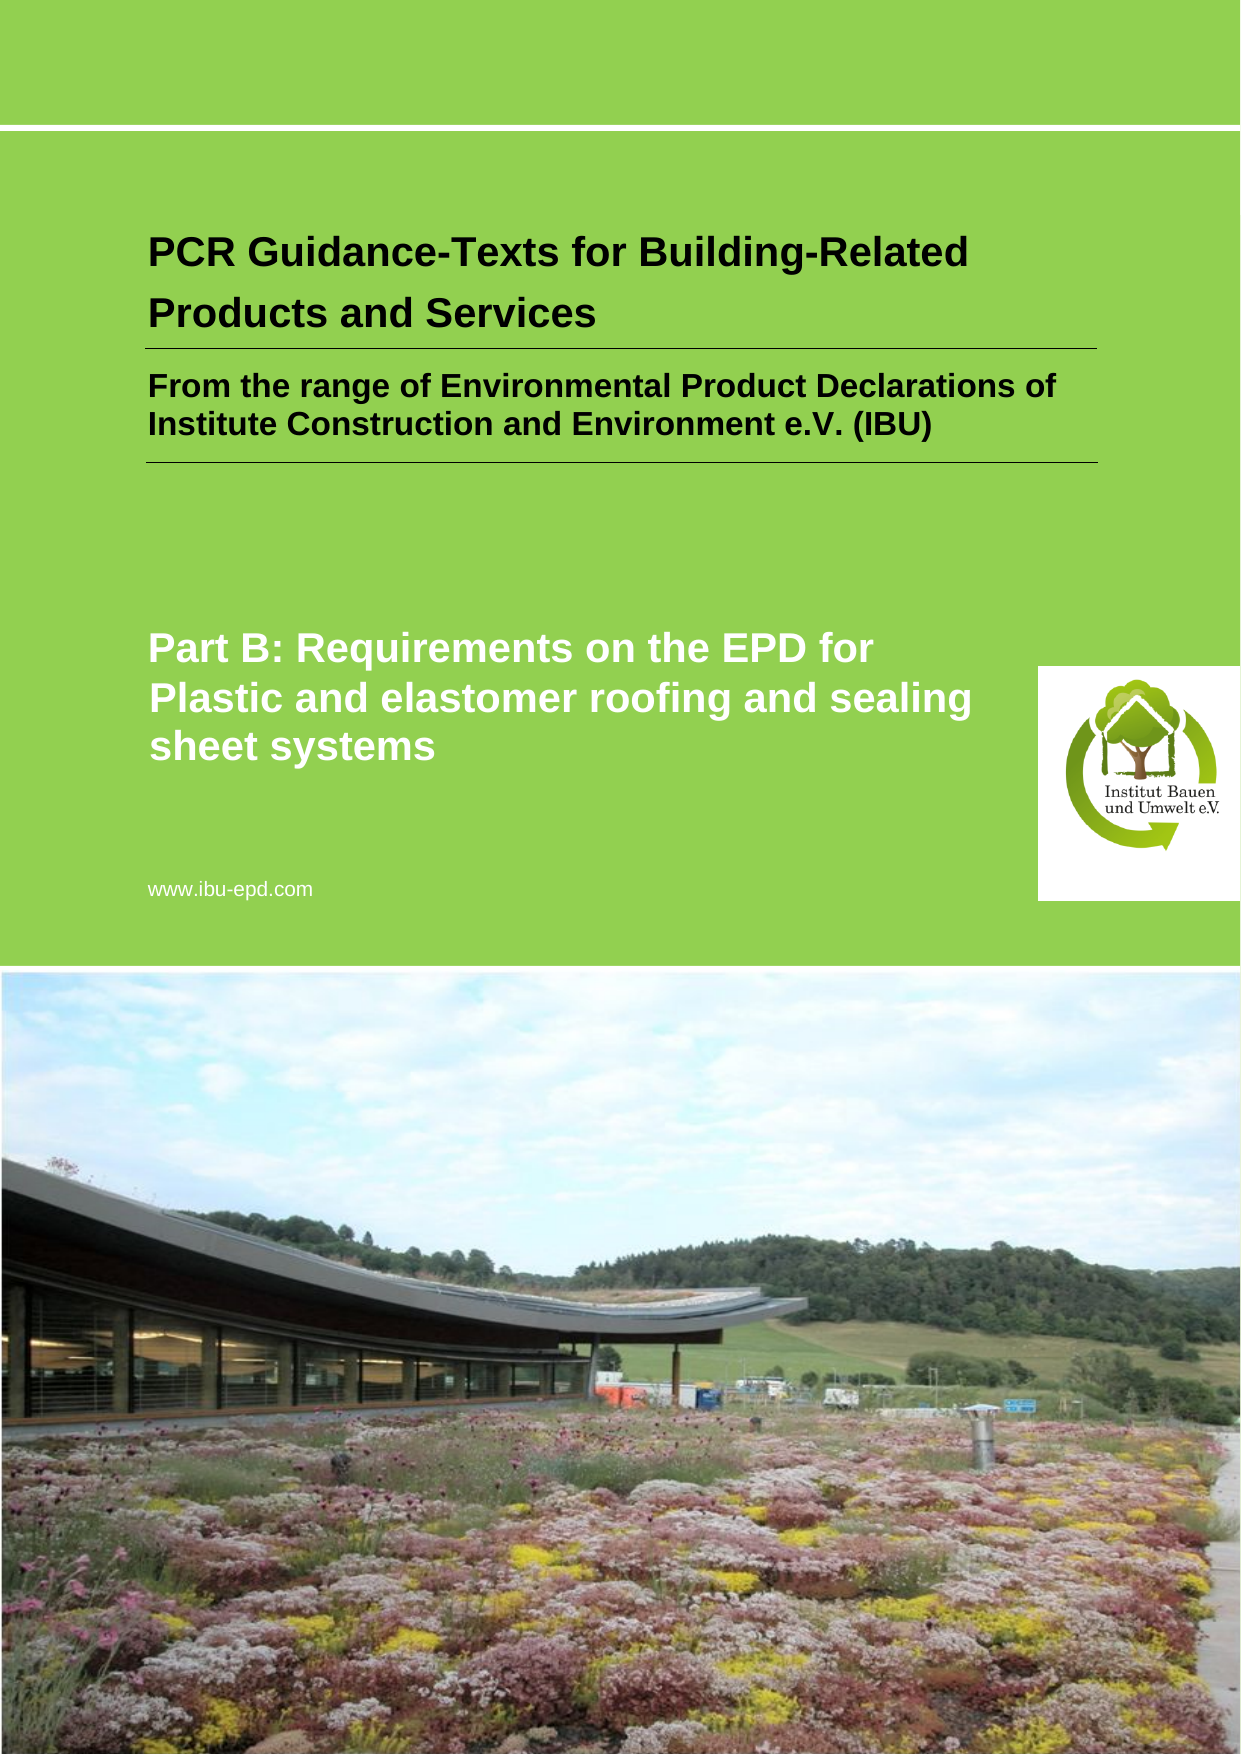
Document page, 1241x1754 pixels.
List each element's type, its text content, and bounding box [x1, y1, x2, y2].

table_header PCR Guidance-Texts for Building-Related Products and Services [136, 215, 1104, 360]
table_cell Part B: Requirements on the EPD for www.ibu-epd.com [136, 618, 1104, 901]
table_cell From the range of Environmental Product Declarations of Institute Construction and Environment e.V. (IBU) [136, 360, 1104, 447]
picture [1060, 673, 1224, 858]
table_cell [136, 447, 1104, 618]
picture [0, 970, 1241, 1754]
